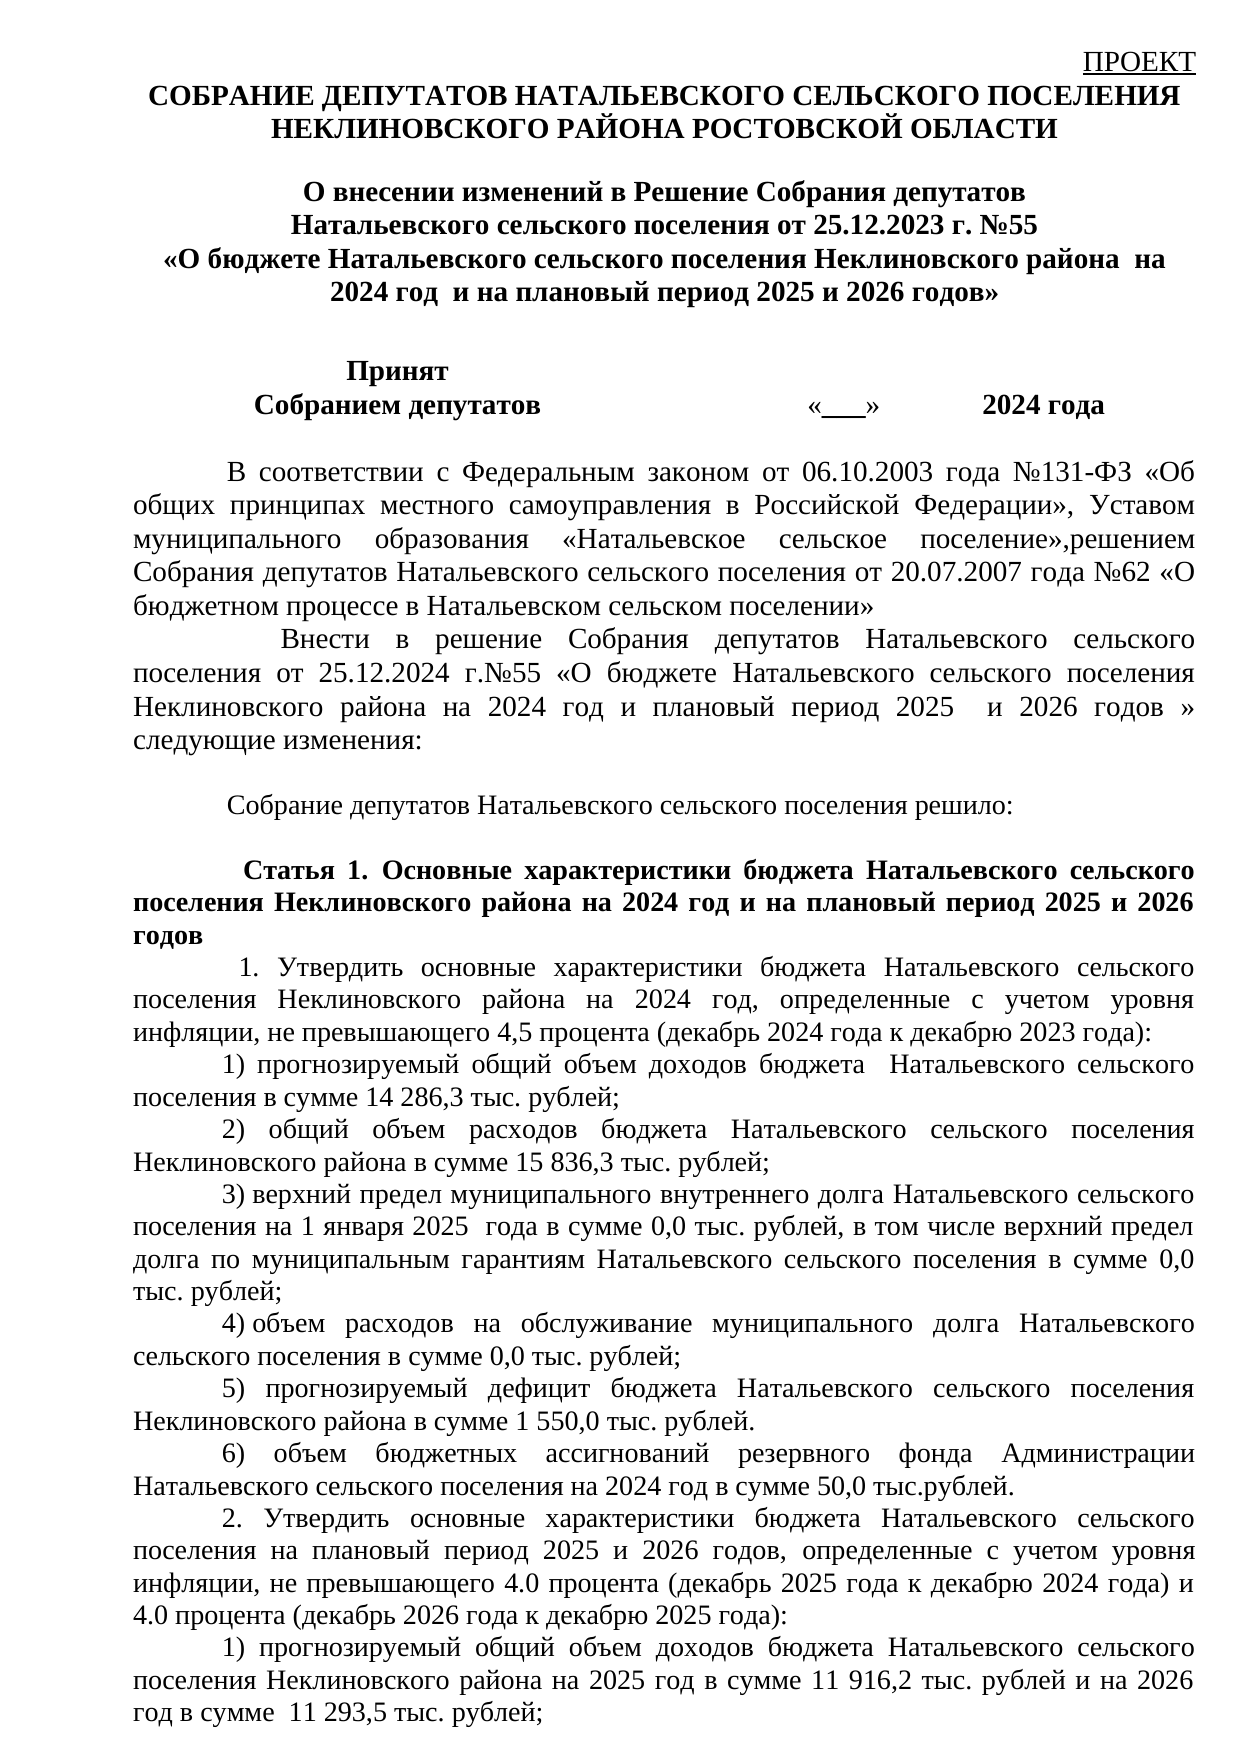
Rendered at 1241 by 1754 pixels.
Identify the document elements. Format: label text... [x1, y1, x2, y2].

text 3) верхний предел муниципального внутреннего долга Натальевского сельского поселения на 1 января 2025 года в сумме 0,0 тыс. рублей, в том числе верхний предел долга по муниципальным гарантиям Натальевского сельского поселения в сумме 0,0 тыс. рублей; [133, 1177, 1196, 1307]
text В соответствии с Федеральным законом от 06.10.2003 года №131-ФЗ «Об общих принципах местного самоуправления в Российской Федерации», Уставом муниципального образования «Натальевское сельское поселение»,решением Собрания депутатов Натальевского сельского поселения от 20.07.2007 года №62 «О бюджетном процессе в Натальевском сельском поселении» [133, 454, 1196, 622]
table_header «___» 2024 года [707, 337, 1205, 420]
text 1) прогнозируемый общий объем доходов бюджета Натальевского сельского поселения Неклиновского района на 2025 год в сумме 11 916,2 тыс. рублей и на 2026 год в сумме 11 293,5 тыс. рублей; [133, 1631, 1196, 1728]
text Собрание депутатов Натальевского сельского поселения решило: [133, 788, 1196, 821]
text НЕКЛИНОВСКОГО РАЙОНА РОСТОВСКОЙ ОБЛАСТИ [133, 111, 1196, 145]
text 4) объем расходов на обслуживание муниципального долга Натальевского сельского поселения в сумме 0,0 тыс. рублей; [133, 1307, 1196, 1371]
text «О бюджете Натальевского сельского поселения Неклиновского района на 2024 год и на плановый период 2025 и 2026 годов» [133, 241, 1196, 308]
text 2. Утвердить основные характеристики бюджета Натальевского сельского поселения на плановый период 2025 и 2026 годов, определенные с учетом уровня инфляции, не превышающего 4.0 процента (декабрь 2025 года к декабрю 2024 года) и 4.0 процента (декабрь 2026 года к декабрю 2025 года): [133, 1501, 1196, 1631]
title ПРОЕКТ [133, 44, 1196, 78]
text 6) объем бюджетных ассигнований резервного фонда Администрации Натальевского сельского поселения на 2024 год в сумме 50,0 тыс.рублей. [133, 1436, 1196, 1501]
table_header Принят Собранием депутатов [88, 337, 707, 420]
text Статья 1. Основные характеристики бюджета Натальевского сельского поселения Неклиновского района на 2024 год и на плановый период 2025 и 2026 годов [133, 853, 1196, 950]
text 1. Утвердить основные характеристики бюджета Натальевского сельского поселения Неклиновского района на 2024 год, определенные с учетом уровня инфляции, не превышающего 4,5 процента (декабрь 2024 года к декабрю 2023 года): [133, 950, 1196, 1047]
text 2) общий объем расходов бюджета Натальевского сельского поселения Неклиновского района в сумме 15 836,3 тыс. рублей; [133, 1112, 1196, 1177]
text О внесении изменений в Решение Собрания депутатов [133, 174, 1196, 207]
title СОБРАНИЕ ДЕПУТАТОВ НАТАЛЬЕВСКОГО СЕЛЬСКОГО ПОСЕЛЕНИЯ [133, 78, 1196, 111]
text Внести в решение Собрания депутатов Натальевского сельского поселения от 25.12.2024 г.№55 «О бюджете Натальевского сельского поселения Неклиновского района на 2024 год и плановый период 2025 и 2026 годов » следующие изменения: [133, 622, 1196, 756]
text 1) прогнозируемый общий объем доходов бюджета Натальевского сельского поселения в сумме 14 286,3 тыс. рублей; [133, 1047, 1196, 1112]
text 5) прогнозируемый дефицит бюджета Натальевского сельского поселения Неклиновского района в сумме 1 550,0 тыс. рублей. [133, 1371, 1196, 1436]
text Натальевского сельского поселения от 25.12.2023 г. №55 [133, 207, 1196, 241]
